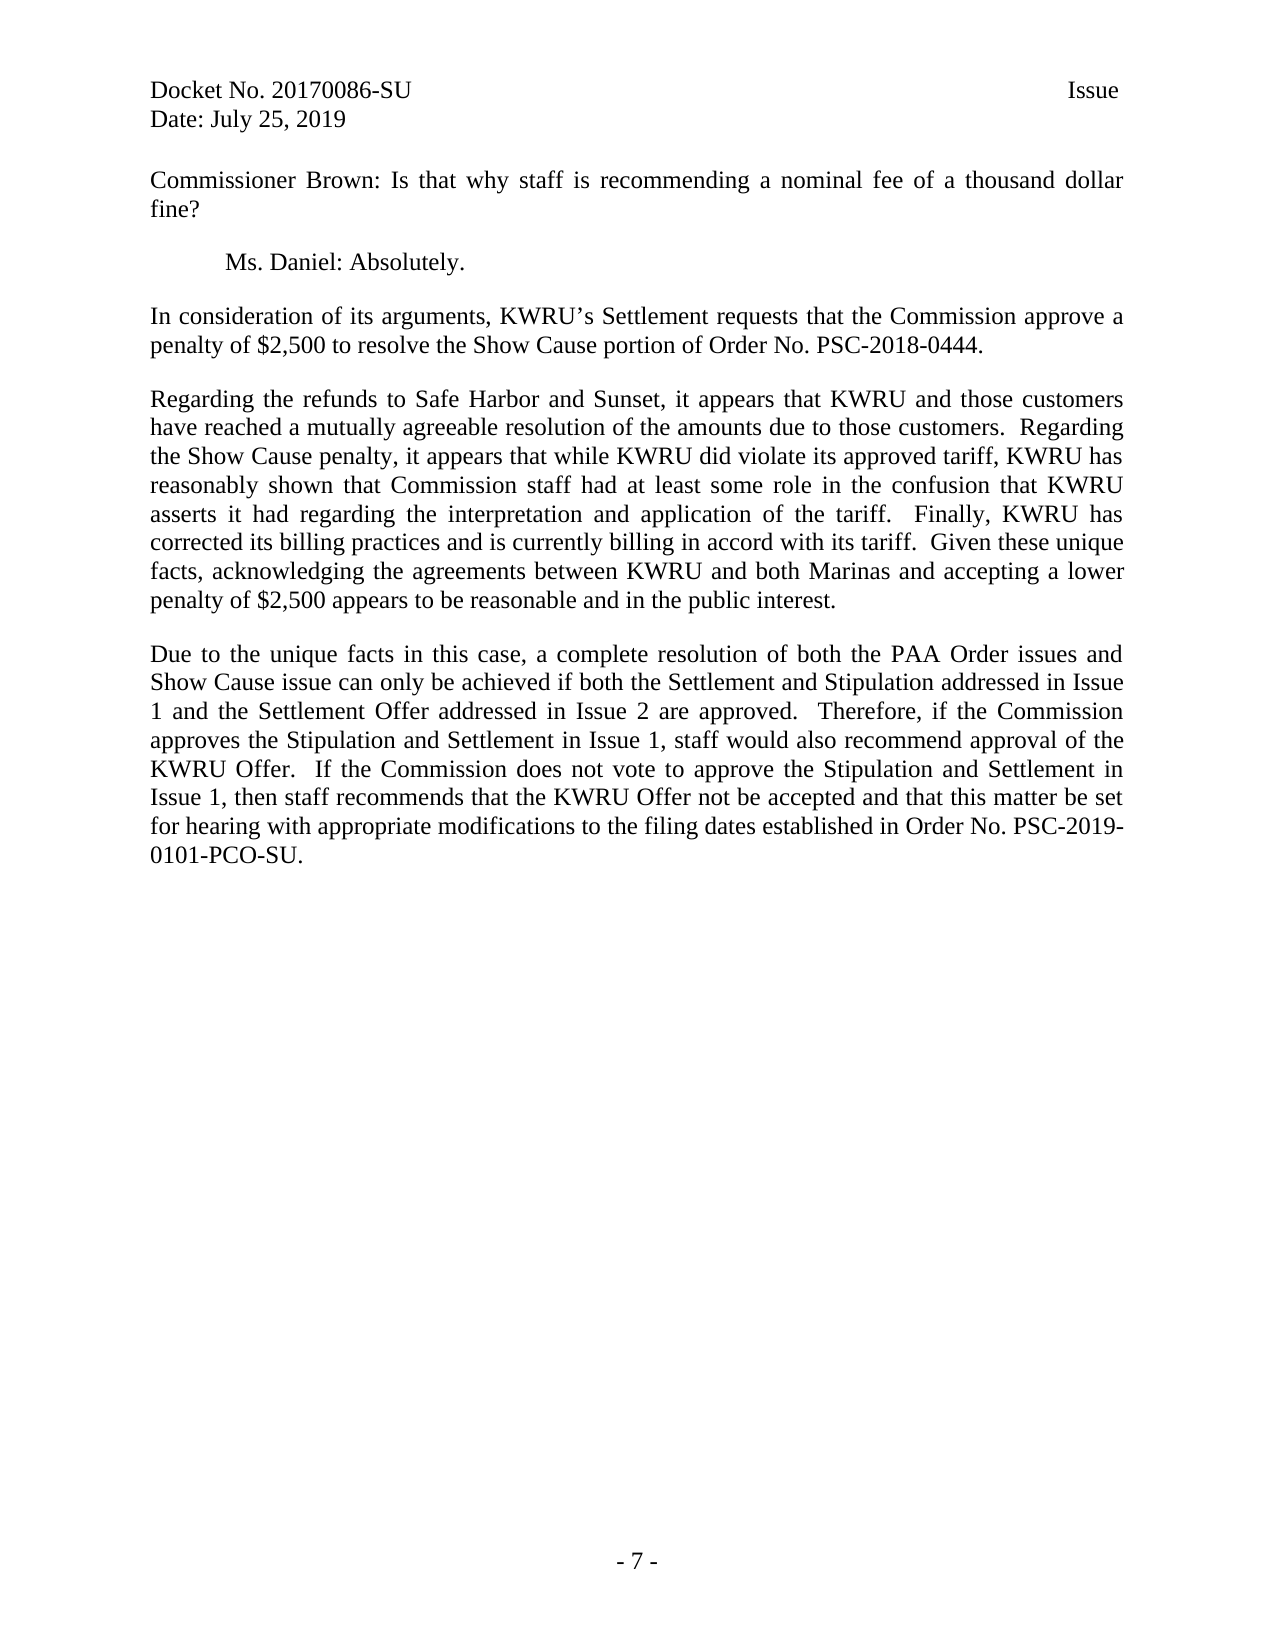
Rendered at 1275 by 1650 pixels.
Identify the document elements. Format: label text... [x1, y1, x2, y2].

text Due to the unique facts in this case, a complete resolution of both the PAA Order issues and Show Cause issue can only be achieved if both the Settlement and Stipulation addressed in Issue 1 and the Settlement Offer addressed in Issue 2 are approved. Therefore, if the Commission approves the Stipulation and Settlement in Issue 1, staff would also recommend approval of the KWRU Offer. If the Commission does not vote to approve the Stipulation and Settlement in Issue 1, then staff recommends that the KWRU Offer not be accepted and that this matter be set for hearing with appropriate modifications to the filing dates established in Order No. PSC-2019-0101-PCO-SU. [150, 639, 1125, 869]
text Ms. Daniel: Absolutely. [225, 247, 1050, 276]
text In consideration of its arguments, KWRU’s Settlement requests that the Commission approve a penalty of $2,500 to resolve the Show Cause portion of Order No. PSC-2018-0444. [150, 301, 1125, 359]
text Regarding the refunds to Safe Harbor and Sunset, it appears that KWRU and those customers have reached a mutually agreeable resolution of the amounts due to those customers. Regarding the Show Cause penalty, it appears that while KWRU did violate its approved tariff, KWRU has reasonably shown that Commission staff had at least some role in the confusion that KWRU asserts it had regarding the interpretation and application of the tariff. Finally, KWRU has corrected its billing practices and is currently billing in accord with its tariff. Given these unique facts, acknowledging the agreements between KWRU and both Marinas and accepting a lower penalty of $2,500 appears to be reasonable and in the public interest. [150, 384, 1125, 614]
text Commissioner Brown: Is that why staff is recommending a nominal fee of a thousand dollar fine? [150, 165, 1125, 222]
